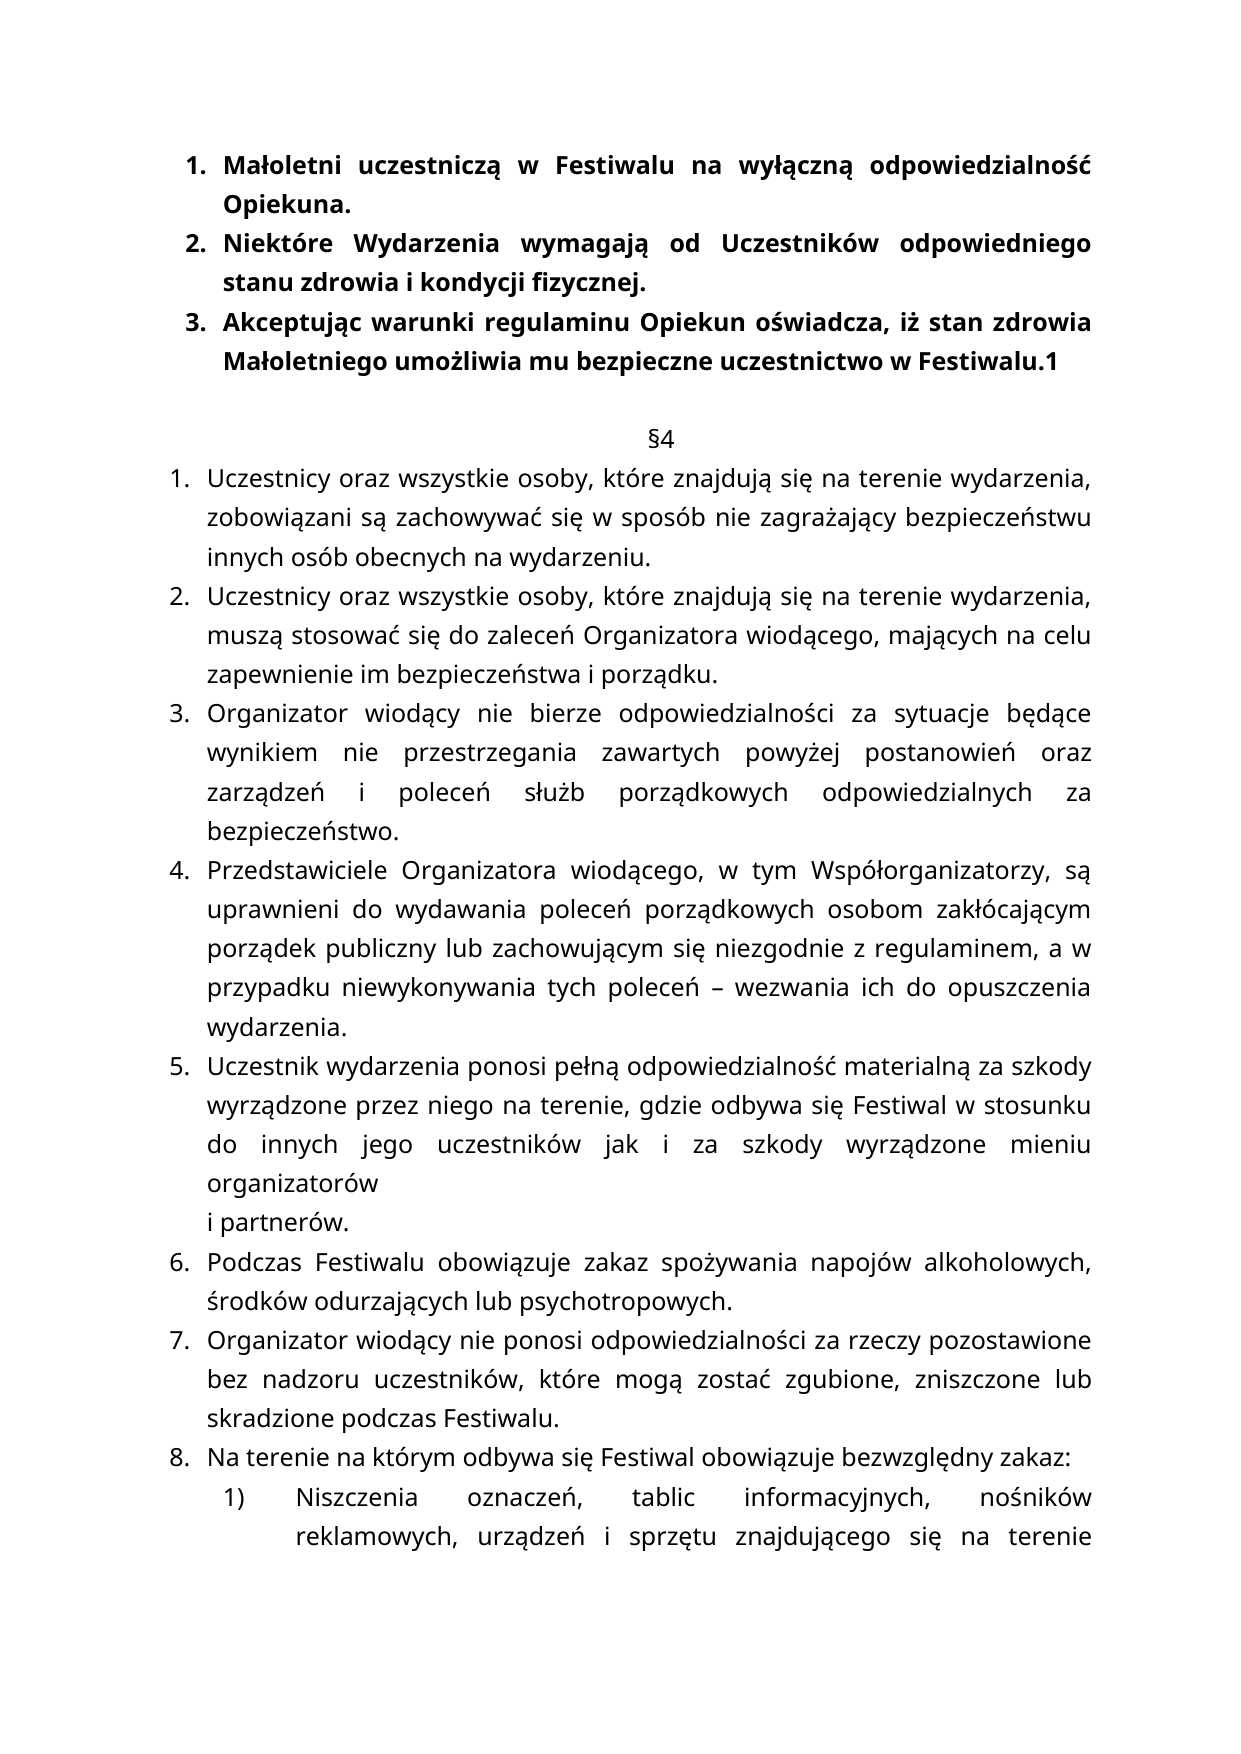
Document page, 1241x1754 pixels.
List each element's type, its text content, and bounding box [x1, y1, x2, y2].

list Uczestnicy oraz wszystkie osoby, które znajdują się na terenie wydarzenia, zobowiązani są zachowywać się w sposób nie zagrażający bezpieczeństwu innych osób obecnych na wydarzeniu. [169, 461, 1093, 573]
list §4 [229, 422, 1093, 456]
list Uczestnicy oraz wszystkie osoby, które znajdują się na terenie wydarzenia, muszą stosować się do zaleceń Organizatora wiodącego, mających na celu zapewnienie im bezpieczeństwa i porządku. [169, 578, 1093, 691]
list Niektóre Wydarzenia wymagają od Uczestników odpowiedniego stanu zdrowia i kondycji fizycznej. [185, 226, 1093, 299]
list Akceptując warunki regulaminu Opiekun oświadcza, iż stan zdrowia Małoletniego umożliwia mu bezpieczne uczestnictwo w Festiwalu.1 [185, 304, 1093, 377]
list Organizator wiodący nie ponosi odpowiedzialności za rzeczy pozostawione bez nadzoru uczestników, które mogą zostać zgubione, zniszczone lub skradzione podczas Festiwalu. [169, 1323, 1093, 1435]
list Organizator wiodący nie bierze odpowiedzialności za sytuacje będące wynikiem nie przestrzegania zawartych powyżej postanowień oraz zarządzeń i poleceń służb porządkowych odpowiedzialnych za bezpieczeństwo. [169, 696, 1093, 847]
list Małoletni uczestniczą w Festiwalu na wyłączną odpowiedzialność Opiekuna. [185, 148, 1093, 221]
list Podczas Festiwalu obowiązuje zakaz spożywania napojów alkoholowych, środków odurzających lub psychotropowych. [169, 1244, 1093, 1317]
list Przedstawiciele Organizatora wiodącego, w tym Współorganizatorzy, są uprawnieni do wydawania poleceń porządkowych osobom zakłócającym porządek publiczny lub zachowującym się niezgodnie z regulaminem, a w przypadku niewykonywania tych poleceń – wezwania ich do opuszczenia wydarzenia. [169, 853, 1093, 1043]
list Uczestnik wydarzenia ponosi pełną odpowiedzialność materialną za szkody wyrządzone przez niego na terenie, gdzie odbywa się Festiwal w stosunku do innych jego uczestników jak i za szkody wyrządzone mieniu organizatorów i partnerów. [169, 1048, 1093, 1239]
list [223, 1479, 1093, 1552]
list Na terenie na którym odbywa się Festiwal obowiązuje bezwzględny zakaz: [169, 1440, 1093, 1474]
